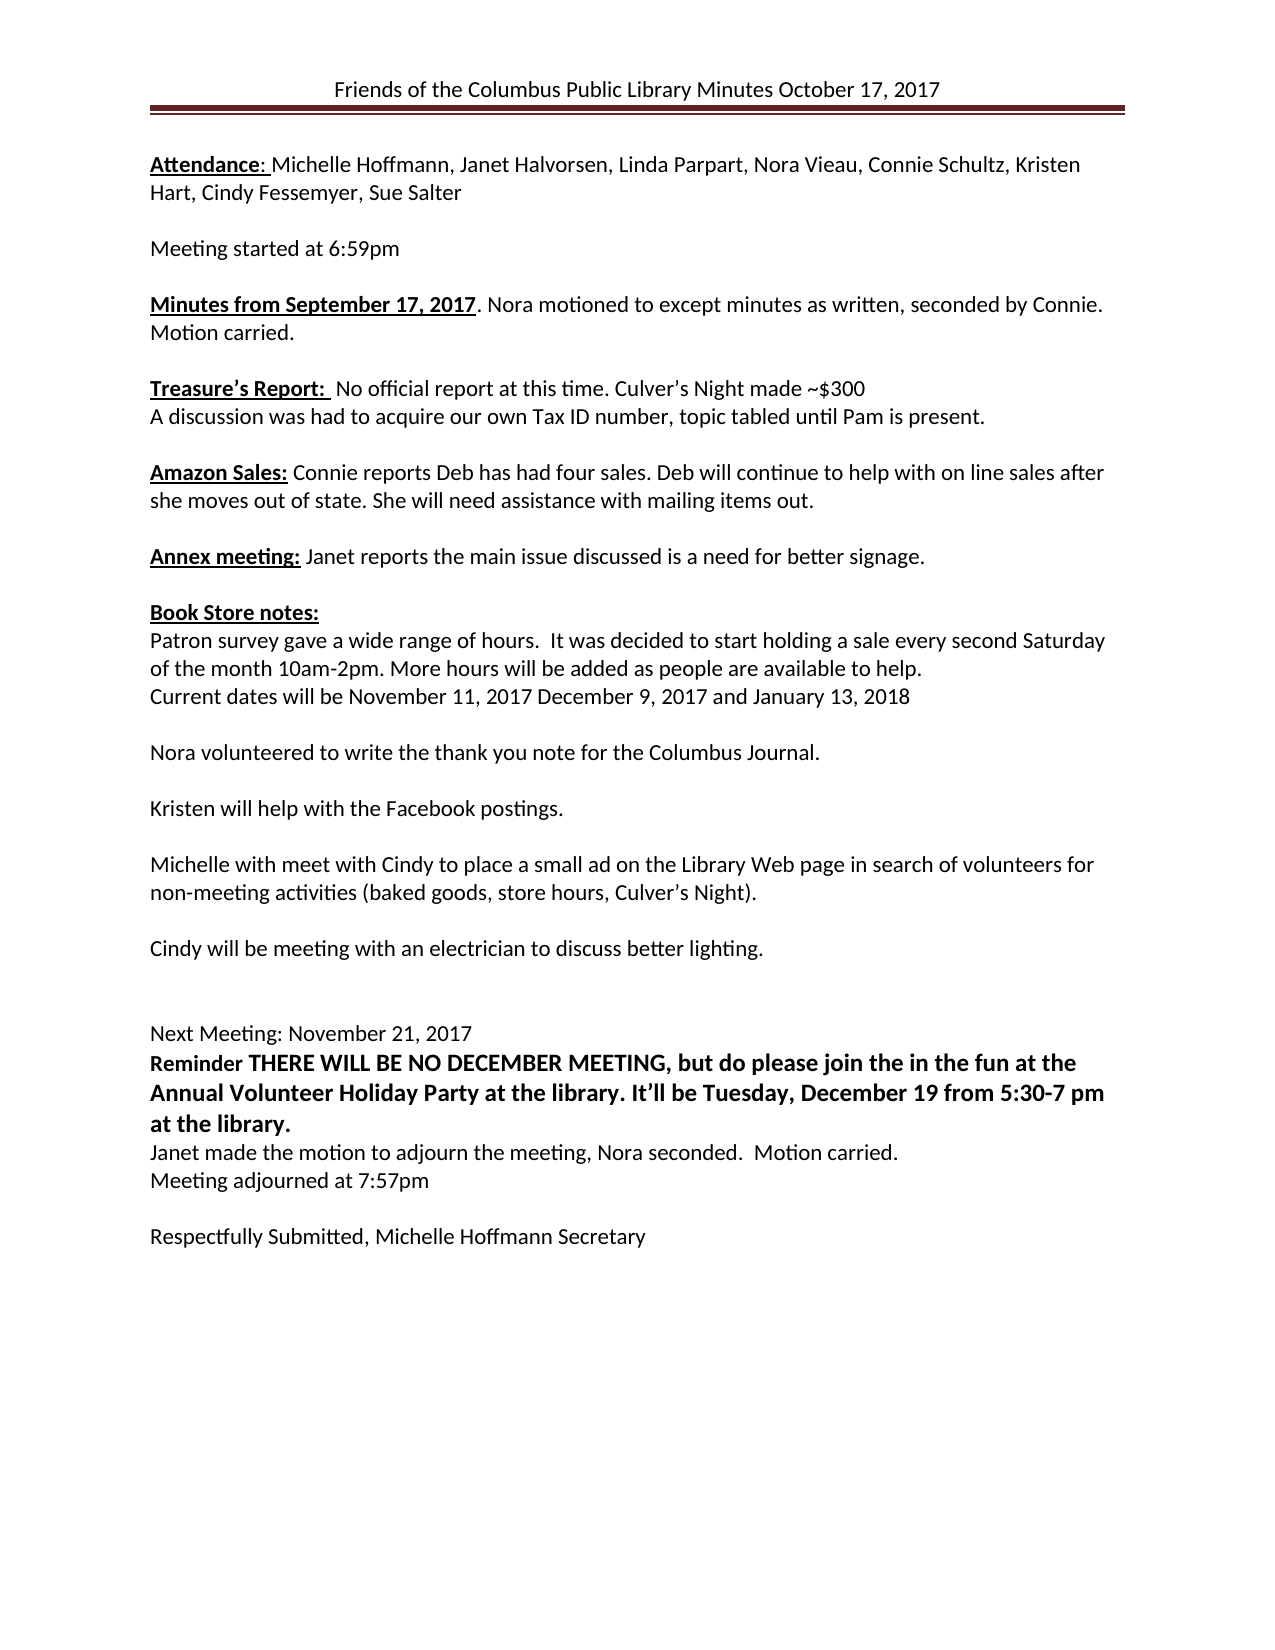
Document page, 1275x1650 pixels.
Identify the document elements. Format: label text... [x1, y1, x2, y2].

text Meeting started at 6:59pm [150, 234, 1125, 262]
text Attendance: Michelle Hoffmann, Janet Halvorsen, Linda Parpart, Nora Vieau, Connie Schultz, Kristen Hart, Cindy Fessemyer, Sue Salter [150, 150, 1125, 206]
text Amazon Sales: Connie reports Deb has had four sales. Deb will continue to help with on line sales after she moves out of state. She will need assistance with mailing items out. [150, 458, 1125, 514]
text Cindy will be meeting with an electrician to discuss better lighting. [150, 934, 1125, 963]
text Next Meeting: November 21, 2017 [150, 1019, 1125, 1047]
text Meeting adjourned at 7:57pm [150, 1166, 1125, 1194]
text Janet made the motion to adjourn the meeting, Nora seconded. Motion carried. [150, 1138, 1125, 1166]
text Treasure’s Report: No official report at this time. Culver’s Night made ~$300 [150, 374, 1125, 402]
text Kristen will help with the Facebook postings. [150, 794, 1125, 822]
text Book Store notes: [150, 598, 1125, 626]
text Michelle with meet with Cindy to place a small ad on the Library Web page in search of volunteers for non-meeting activities (baked goods, store hours, Culver’s Night). [150, 851, 1125, 907]
text Current dates will be November 11, 2017 December 9, 2017 and January 13, 2018 [150, 682, 1125, 710]
text Respectfully Submitted, Michelle Hoffmann Secretary [150, 1222, 1125, 1250]
text Annex meeting: Janet reports the main issue discussed is a need for better signage. [150, 542, 1125, 570]
text A discussion was had to acquire our own Tax ID number, topic tabled until Pam is present. [150, 402, 1125, 430]
text Minutes from September 17, 2017. Nora motioned to except minutes as written, seconded by Connie. Motion carried. [150, 290, 1125, 346]
text Reminder THERE WILL BE NO DECEMBER MEETING, but do please join the in the fun at the Annual Volunteer Holiday Party at the library. It’ll be Tuesday, December 19 from 5:30-7 pm at the library. [150, 1047, 1125, 1138]
text Nora volunteered to write the thank you note for the Columbus Journal. [150, 738, 1125, 766]
text Patron survey gave a wide range of hours. It was decided to start holding a sale every second Saturday of the month 10am-2pm. More hours will be added as people are available to help. [150, 626, 1125, 682]
